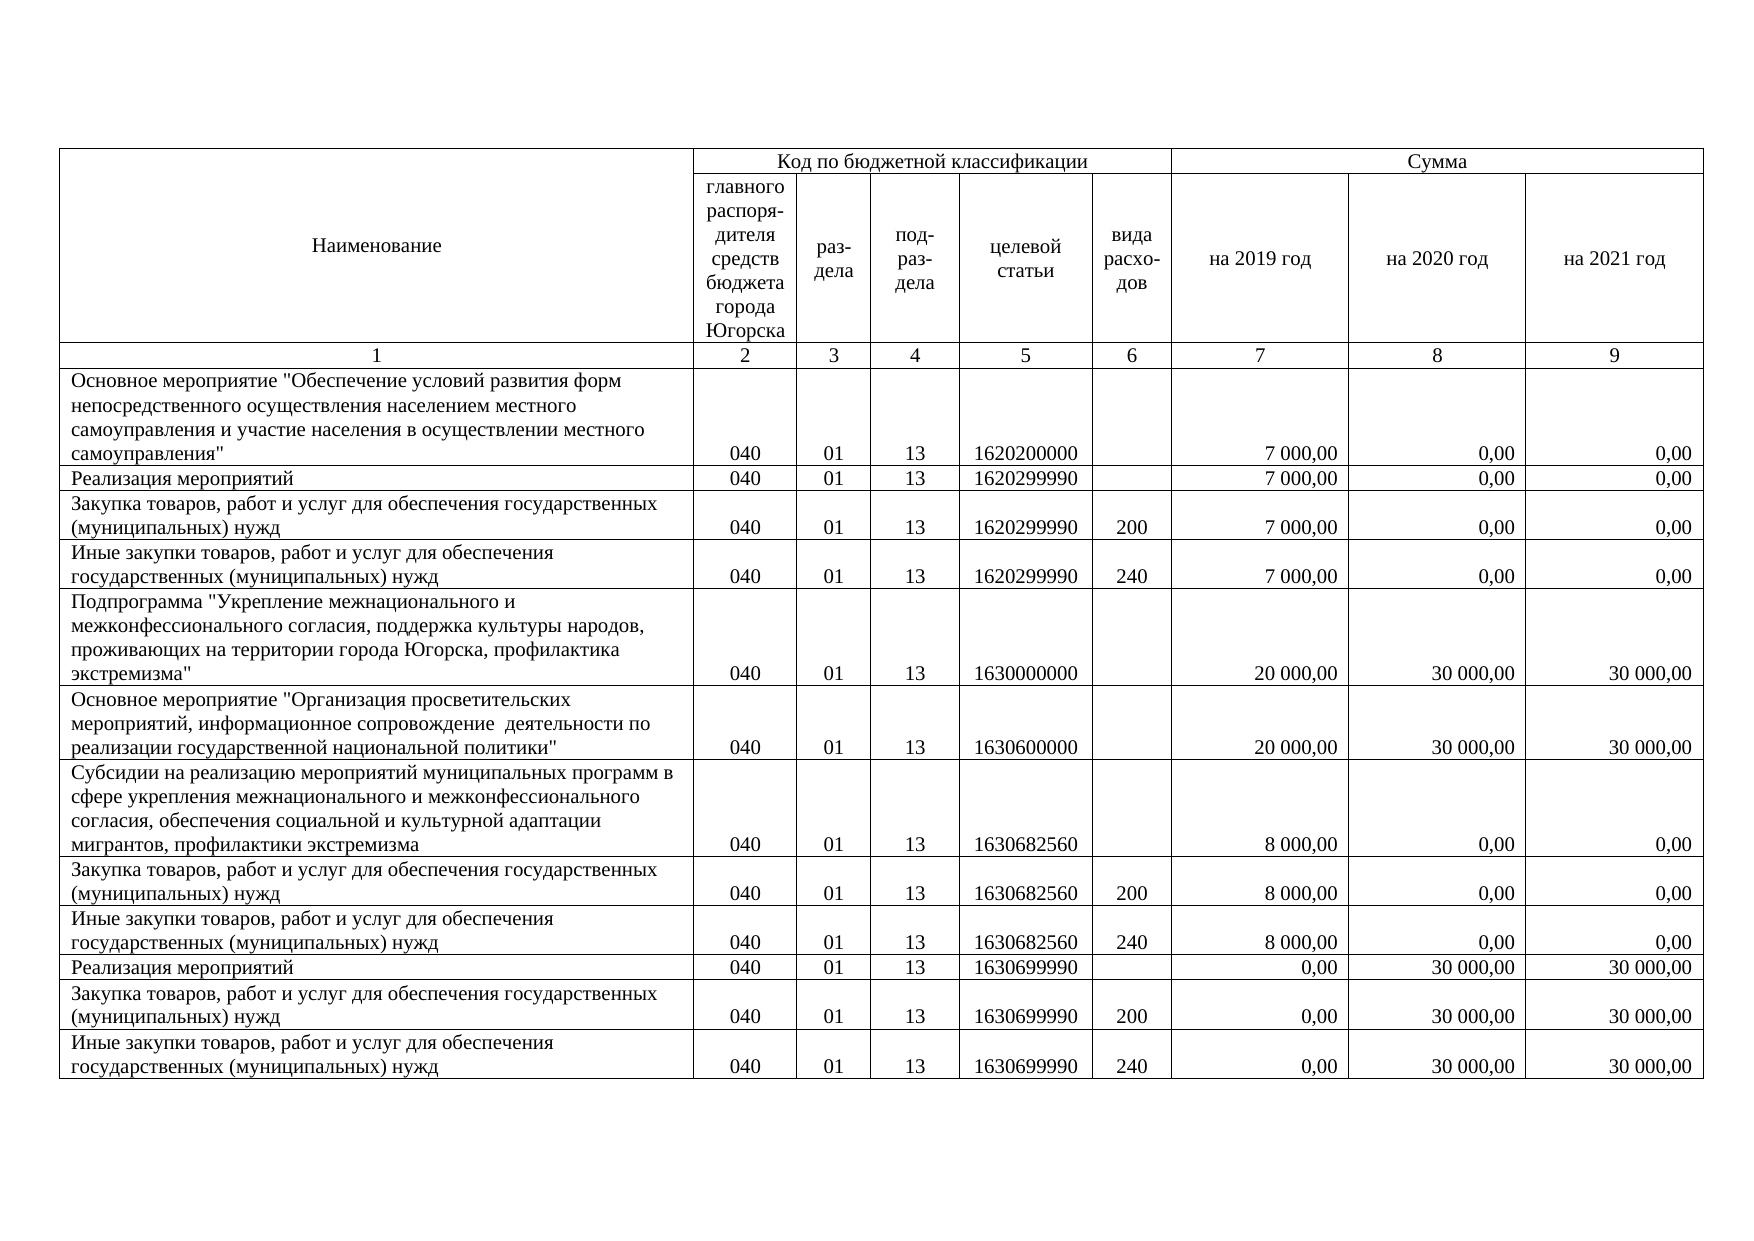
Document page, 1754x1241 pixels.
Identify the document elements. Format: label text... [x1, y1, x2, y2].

table_cell 01 [797, 857, 870, 905]
table_cell вида расхо-дов [1093, 174, 1171, 342]
table_cell 240 [1093, 906, 1171, 954]
table_cell 30 000,00 [1526, 589, 1703, 685]
table_cell 01 [797, 466, 870, 490]
table_cell 0,00 [1349, 466, 1525, 490]
table_cell 01 [797, 906, 870, 954]
table_cell под-раз-дела [871, 174, 959, 342]
table_cell 8 000,00 [1172, 857, 1348, 905]
table_cell 0,00 [1172, 1030, 1348, 1078]
table_cell 0,00 [1349, 857, 1525, 905]
table_cell 0,00 [1526, 906, 1703, 954]
table_cell 30 000,00 [1526, 1030, 1703, 1078]
table_cell 8 000,00 [1172, 906, 1348, 954]
table_cell 0,00 [1172, 980, 1348, 1028]
table_cell 1630699990 [960, 980, 1092, 1028]
table_cell Подпрограмма "Укрепление межнационального и межконфессионального согласия, поддержка культуры народов, проживающих на территории города Югорска, профилактика экстремизма" [60, 589, 693, 685]
table_cell 040 [694, 491, 796, 539]
table_cell 30 000,00 [1349, 1030, 1525, 1078]
table_cell Основное мероприятие "Организация просветительских мероприятий, информационное сопровождение деятельности по реализации государственной национальной политики" [60, 686, 693, 759]
table_cell Закупка товаров, работ и услуг для обеспечения государственных (муниципальных) нужд [60, 980, 693, 1028]
table_cell 01 [797, 955, 870, 979]
table_cell целевой статьи [960, 174, 1092, 342]
table_cell 7 000,00 [1172, 540, 1348, 588]
table_cell [1093, 686, 1171, 759]
table_cell 1630682560 [960, 857, 1092, 905]
table_cell 1 [60, 343, 693, 367]
table_cell 200 [1093, 491, 1171, 539]
table_cell 1620200000 [960, 369, 1092, 465]
table_cell 30 000,00 [1349, 955, 1525, 979]
table_cell 200 [1093, 857, 1171, 905]
table_cell Иные закупки товаров, работ и услуг для обеспечения государственных (муниципальных) нужд [60, 906, 693, 954]
table_cell [1093, 589, 1171, 685]
table_cell 20 000,00 [1172, 589, 1348, 685]
table_cell Основное мероприятие "Обеспечение условий развития форм непосредственного осуществления населением местного самоуправления и участие населения в осуществлении местного самоуправления" [60, 369, 693, 465]
table_cell [1093, 955, 1171, 979]
table_cell на 2020 год [1349, 174, 1525, 342]
table_cell 30 000,00 [1349, 589, 1525, 685]
table_cell 1630682560 [960, 906, 1092, 954]
table_cell 0,00 [1526, 760, 1703, 856]
table_cell 01 [797, 1030, 870, 1078]
table_cell 040 [694, 980, 796, 1028]
table_cell 01 [797, 760, 870, 856]
table_cell 0,00 [1172, 955, 1348, 979]
table_cell 13 [871, 1030, 959, 1078]
table_cell 13 [871, 491, 959, 539]
table_cell 0,00 [1349, 760, 1525, 856]
table_cell Закупка товаров, работ и услуг для обеспечения государственных (муниципальных) нужд [60, 491, 693, 539]
table_cell на 2019 год [1172, 174, 1348, 342]
table_cell 13 [871, 906, 959, 954]
table_cell Субсидии на реализацию мероприятий муниципальных программ в сфере укрепления межнационального и межконфессионального согласия, обеспечения социальной и культурной адаптации мигрантов, профилактики экстремизма [60, 760, 693, 856]
table_cell 1630000000 [960, 589, 1092, 685]
table_cell 01 [797, 491, 870, 539]
table_cell 240 [1093, 540, 1171, 588]
table_cell раз-дела [797, 174, 870, 342]
table_header Сумма [1172, 149, 1703, 173]
table_cell 7 000,00 [1172, 491, 1348, 539]
table_cell 040 [694, 540, 796, 588]
table_cell 30 000,00 [1526, 955, 1703, 979]
table_cell Иные закупки товаров, работ и услуг для обеспечения государственных (муниципальных) нужд [60, 540, 693, 588]
table_cell 040 [694, 1030, 796, 1078]
table_cell 01 [797, 980, 870, 1028]
table_cell 0,00 [1349, 906, 1525, 954]
table_cell 13 [871, 760, 959, 856]
table_header Наименование [60, 149, 693, 342]
table_cell 0,00 [1526, 491, 1703, 539]
table_cell [1093, 760, 1171, 856]
table_cell Иные закупки товаров, работ и услуг для обеспечения государственных (муниципальных) нужд [60, 1030, 693, 1078]
table_cell 040 [694, 760, 796, 856]
table_cell 040 [694, 686, 796, 759]
table_cell 01 [797, 540, 870, 588]
table_cell 30 000,00 [1349, 980, 1525, 1028]
table_cell Закупка товаров, работ и услуг для обеспечения государственных (муниципальных) нужд [60, 857, 693, 905]
table_cell 13 [871, 589, 959, 685]
table_header Код по бюджетной классификации [694, 149, 1171, 173]
table_cell [1093, 369, 1171, 465]
table_cell 13 [871, 980, 959, 1028]
table_cell 040 [694, 589, 796, 685]
table_cell 1630699990 [960, 955, 1092, 979]
table_cell 3 [797, 343, 870, 367]
table_cell 7 000,00 [1172, 369, 1348, 465]
table_cell 040 [694, 466, 796, 490]
table_cell 13 [871, 466, 959, 490]
table_cell 5 [960, 343, 1092, 367]
table_cell 040 [694, 906, 796, 954]
table_cell 30 000,00 [1349, 686, 1525, 759]
table_cell Реализация мероприятий [60, 955, 693, 979]
table_cell 13 [871, 369, 959, 465]
table_cell 0,00 [1349, 540, 1525, 588]
table_cell 200 [1093, 980, 1171, 1028]
table_cell 4 [871, 343, 959, 367]
table_cell [1093, 466, 1171, 490]
table_cell 0,00 [1526, 540, 1703, 588]
table_cell главного распоря-дителя средств бюджета города Югорска [694, 174, 796, 342]
table_cell 040 [694, 857, 796, 905]
table_cell 7 [1172, 343, 1348, 367]
table_cell 040 [694, 369, 796, 465]
table_cell 040 [694, 955, 796, 979]
table_cell 7 000,00 [1172, 466, 1348, 490]
table_cell 01 [797, 589, 870, 685]
table_cell 0,00 [1526, 466, 1703, 490]
table_cell 1630682560 [960, 760, 1092, 856]
table_cell 13 [871, 955, 959, 979]
table_cell 13 [871, 540, 959, 588]
table_cell 30 000,00 [1526, 980, 1703, 1028]
table_cell 0,00 [1526, 857, 1703, 905]
table_cell 8 [1349, 343, 1525, 367]
table_cell 1620299990 [960, 540, 1092, 588]
table_cell 20 000,00 [1172, 686, 1348, 759]
table_cell 6 [1093, 343, 1171, 367]
table_cell 13 [871, 686, 959, 759]
table_cell 0,00 [1349, 491, 1525, 539]
table_cell 2 [694, 343, 796, 367]
table_cell 8 000,00 [1172, 760, 1348, 856]
table_cell 13 [871, 857, 959, 905]
table_cell 0,00 [1349, 369, 1525, 465]
table_cell 1630600000 [960, 686, 1092, 759]
table_cell 1620299990 [960, 466, 1092, 490]
table_cell 01 [797, 686, 870, 759]
table_cell Реализация мероприятий [60, 466, 693, 490]
table_cell 9 [1526, 343, 1703, 367]
table_cell на 2021 год [1526, 174, 1703, 342]
table_cell 0,00 [1526, 369, 1703, 465]
table_cell 240 [1093, 1030, 1171, 1078]
table_cell 30 000,00 [1526, 686, 1703, 759]
table_cell 1620299990 [960, 491, 1092, 539]
table_cell 1630699990 [960, 1030, 1092, 1078]
table_cell 01 [797, 369, 870, 465]
